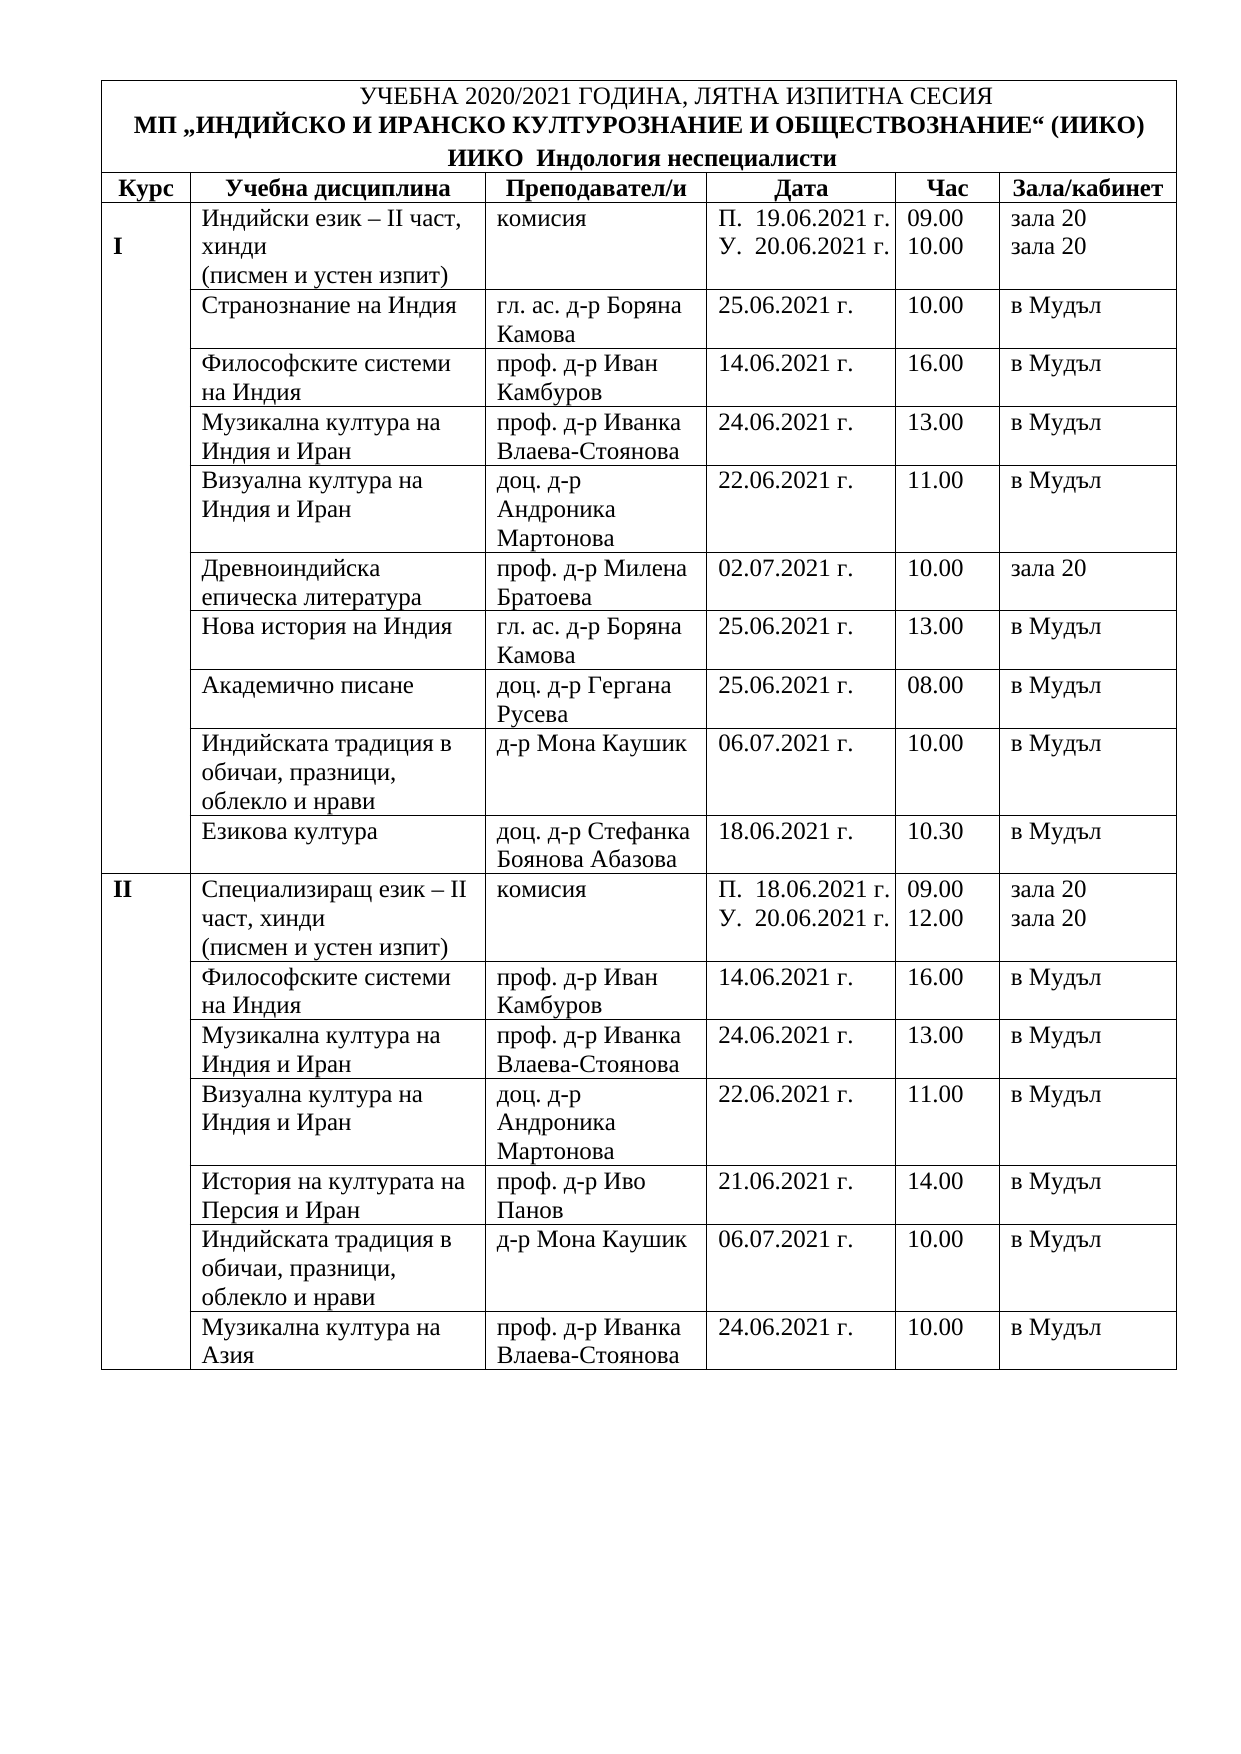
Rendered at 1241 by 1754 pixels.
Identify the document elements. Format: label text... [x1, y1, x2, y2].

table_cell Музикална култура на Азия [191, 1312, 485, 1369]
table_cell 10.00 [896, 729, 999, 815]
table_cell 24.06.2021 г. [707, 1020, 895, 1078]
table_cell 16.00 [896, 349, 999, 406]
table_cell Индийската традиция в обичаи, празници, облекло и нрави [191, 1225, 485, 1311]
table_cell в Мудъл [1000, 290, 1176, 347]
table_cell в Мудъл [1000, 349, 1176, 406]
table_cell 02.07.2021 г. [707, 553, 895, 610]
table_cell Визуална култура на Индия и Иран [191, 466, 485, 552]
table_cell гл. ас. д-р Боряна Камова [486, 290, 706, 347]
table_cell в Мудъл [1000, 1312, 1176, 1369]
table_cell 08.00 [896, 670, 999, 727]
table_cell в Мудъл [1000, 1166, 1176, 1223]
table_cell 14.06.2021 г. [707, 349, 895, 406]
table_cell 14.00 [896, 1166, 999, 1223]
table_cell Странознание на Индия [191, 290, 485, 347]
table_cell в Мудъл [1000, 816, 1176, 873]
table_cell в Мудъл [1000, 1020, 1176, 1078]
table_cell 25.06.2021 г. [707, 670, 895, 727]
table_cell 06.07.2021 г. [707, 729, 895, 815]
table_cell в Мудъл [1000, 1225, 1176, 1311]
table_cell П. 18.06.2021 г. У. 20.06.2021 г. [707, 874, 895, 961]
table_cell История на културата на Персия и Иран [191, 1166, 485, 1223]
table_cell П. 19.06.2021 г. У. 20.06.2021 г. [707, 203, 895, 289]
table_cell Философските системи на Индия [191, 349, 485, 406]
table_cell 06.07.2021 г. [707, 1225, 895, 1311]
table_cell проф. д-р Иван Камбуров [486, 349, 706, 406]
table_cell Философските системи на Индия [191, 962, 485, 1019]
table_cell 10.00 [896, 1312, 999, 1369]
table_cell в Мудъл [1000, 466, 1176, 552]
table_cell Индийски език – ІІ част, хинди (писмен и устен изпит) [191, 203, 485, 289]
table_cell Учебна дисциплина [191, 173, 485, 202]
table_cell в Мудъл [1000, 611, 1176, 669]
table_cell гл. ас. д-р Боряна Камова [486, 611, 706, 669]
table_cell д-р Мона Каушик [486, 729, 706, 815]
table_cell в Мудъл [1000, 407, 1176, 464]
table_cell 22.06.2021 г. [707, 466, 895, 552]
table_cell зала 20 зала 20 [1000, 203, 1176, 289]
table_cell 13.00 [896, 407, 999, 464]
table_cell Академично писане [191, 670, 485, 727]
table_cell 25.06.2021 г. [707, 611, 895, 669]
table_cell проф. д-р Милена Братоева [486, 553, 706, 610]
table_cell 14.06.2021 г. [707, 962, 895, 1019]
table_cell проф. д-р Иванка Влаева-Стоянова [486, 1312, 706, 1369]
table_cell доц. д-р Андроника Мартонова [486, 466, 706, 552]
table_cell 18.06.2021 г. [707, 816, 895, 873]
table_cell 10.00 [896, 290, 999, 347]
table_cell в Мудъл [1000, 962, 1176, 1019]
table_cell 16.00 [896, 962, 999, 1019]
table_cell Музикална култура на Индия и Иран [191, 1020, 485, 1078]
table_cell 13.00 [896, 1020, 999, 1078]
table_cell 25.06.2021 г. [707, 290, 895, 347]
table_cell Курс [102, 173, 190, 202]
table_cell Древноиндийска епическа литература [191, 553, 485, 610]
table_cell комисия [486, 874, 706, 961]
table_cell Час [896, 173, 999, 202]
table_cell Нова история на Индия [191, 611, 485, 669]
table_cell проф. д-р Иванка Влаева-Стоянова [486, 407, 706, 464]
table_cell доц. д-р Андроника Мартонова [486, 1079, 706, 1165]
table_cell 11.00 [896, 1079, 999, 1165]
table_cell І [102, 203, 190, 873]
table_cell Индийската традиция в обичаи, празници, облекло и нрави [191, 729, 485, 815]
table_cell 11.00 [896, 466, 999, 552]
table_cell Музикална култура на Индия и Иран [191, 407, 485, 464]
table_cell ІІ [102, 874, 190, 1369]
table_cell проф. д-р Иванка Влаева-Стоянова [486, 1020, 706, 1078]
table_cell д-р Мона Каушик [486, 1225, 706, 1311]
table_cell Дата [707, 173, 895, 202]
table_cell в Мудъл [1000, 1079, 1176, 1165]
table_cell доц. д-р Стефанка Боянова Абазова [486, 816, 706, 873]
table_cell Езикова култура [191, 816, 485, 873]
table_cell 22.06.2021 г. [707, 1079, 895, 1165]
table_cell 10.00 [896, 1225, 999, 1311]
table_cell Преподавател/и [486, 173, 706, 202]
table_cell 09.00 10.00 [896, 203, 999, 289]
table_cell Специализиращ език – ІІ част, хинди (писмен и устен изпит) [191, 874, 485, 961]
table_cell Зала/кабинет [1000, 173, 1176, 202]
table_cell проф. д-р Иван Камбуров [486, 962, 706, 1019]
table_cell зала 20 [1000, 553, 1176, 610]
table_cell 10.00 [896, 553, 999, 610]
table_cell в Мудъл [1000, 729, 1176, 815]
table_cell 10.30 [896, 816, 999, 873]
table_cell проф. д-р Иво Панов [486, 1166, 706, 1223]
table_cell 09.00 12.00 [896, 874, 999, 961]
table_header УЧЕБНА 2020/2021 ГОДИНА, ЛЯТНА ИЗПИТНА СЕСИЯ МП „Индийско и иранско културознание и обществознание“ (ИИКО) ИИКО Индология неспециалисти [102, 81, 1176, 172]
table_cell зала 20 зала 20 [1000, 874, 1176, 961]
table_cell Визуална култура на Индия и Иран [191, 1079, 485, 1165]
table_cell 21.06.2021 г. [707, 1166, 895, 1223]
table_cell в Мудъл [1000, 670, 1176, 727]
table_cell 24.06.2021 г. [707, 1312, 895, 1369]
table_cell доц. д-р Гергана Русева [486, 670, 706, 727]
table_cell 24.06.2021 г. [707, 407, 895, 464]
table_cell комисия [486, 203, 706, 289]
table_cell 13.00 [896, 611, 999, 669]
